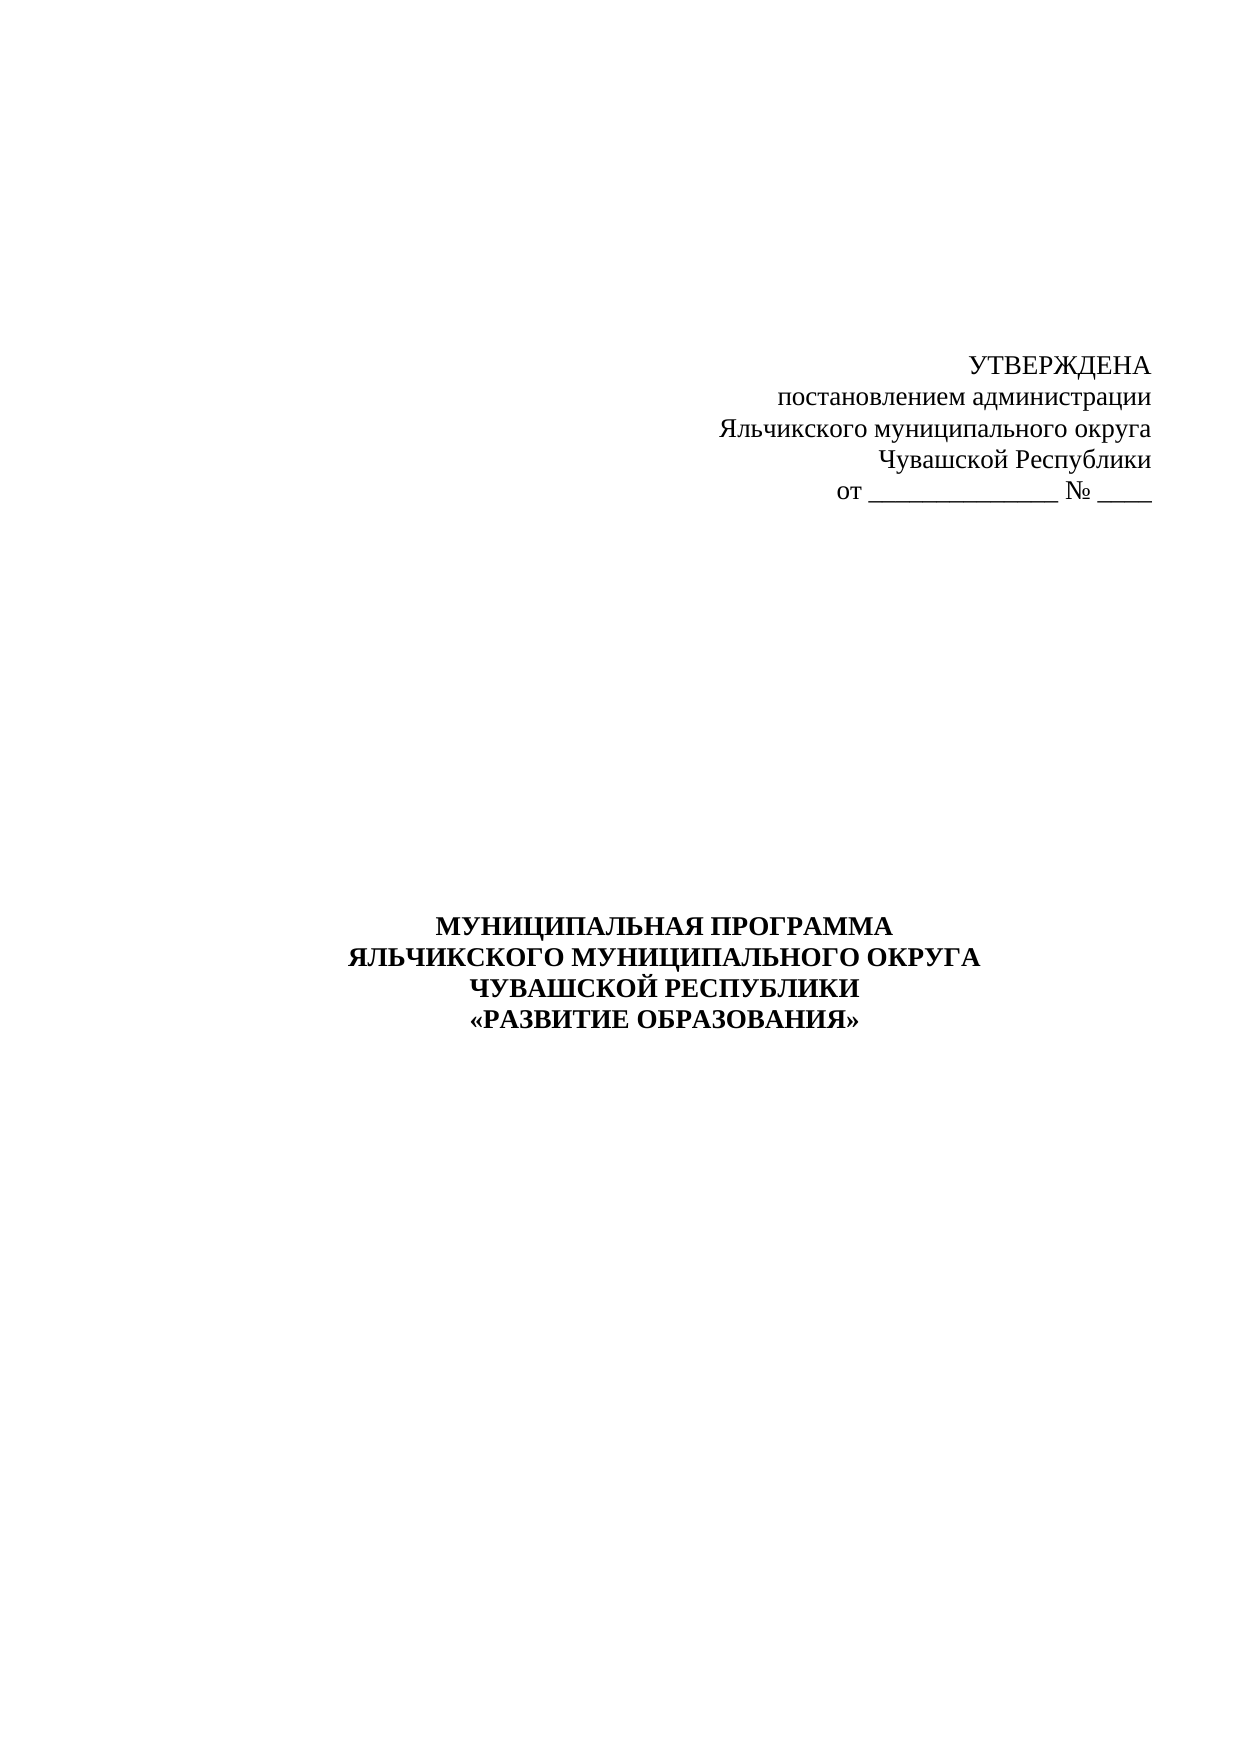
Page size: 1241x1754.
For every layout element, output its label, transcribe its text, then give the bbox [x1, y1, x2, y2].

title «РАЗВИТИЕ ОБРАЗОВАНИЯ» [177, 1003, 1152, 1034]
text Чувашской Республики [665, 443, 1152, 474]
title МУНИЦИПАЛЬНАЯ ПРОГРАММА [177, 910, 1152, 941]
title ЯЛЬЧИКСКОГО МУНИЦИПАЛЬНОГО ОКРУГА [177, 941, 1152, 972]
text УТВЕРЖДЕНА [665, 349, 1152, 381]
title ЧУВАШСКОЙ РЕСПУБЛИКИ [177, 972, 1152, 1003]
text от ______________ № ____ [665, 474, 1152, 505]
text постановлением администрации [665, 381, 1152, 412]
text Яльчикского муниципального округа [665, 412, 1152, 443]
